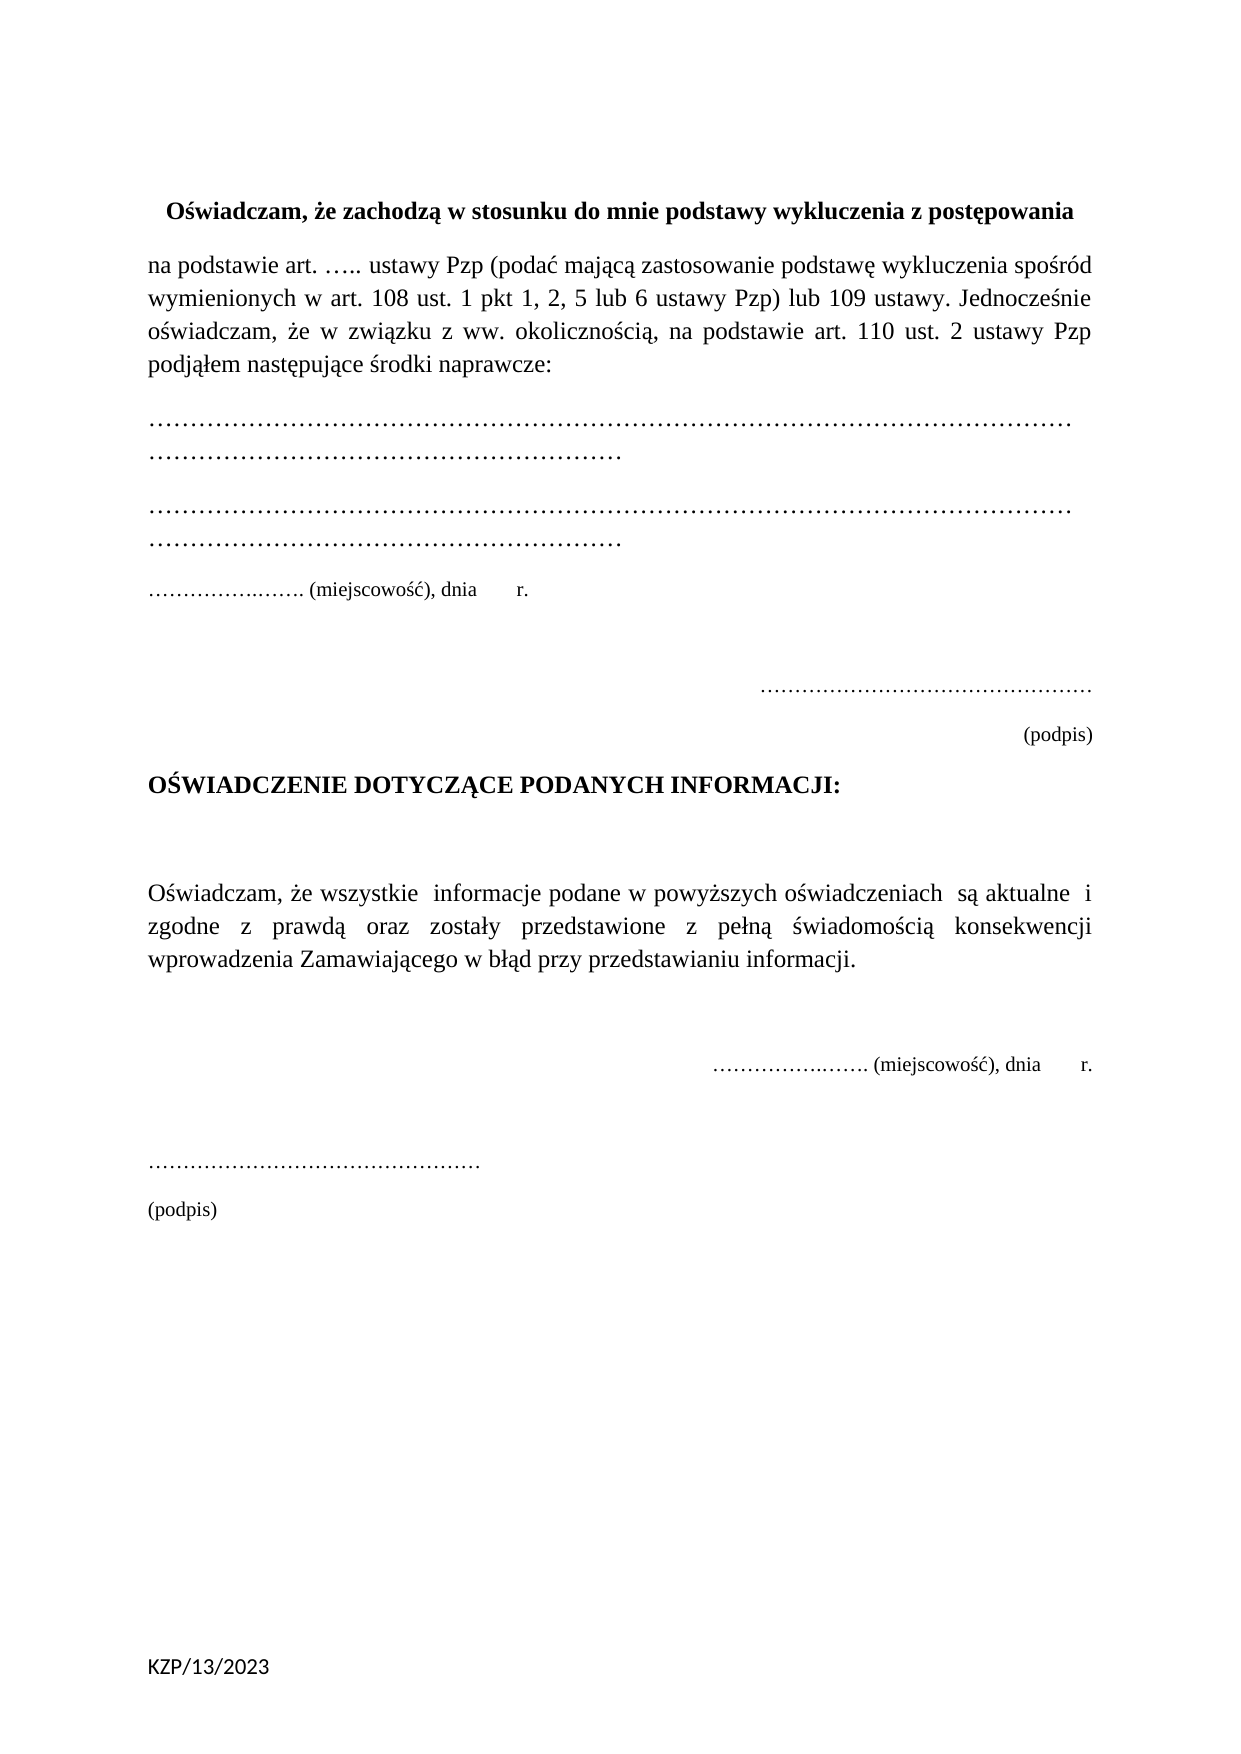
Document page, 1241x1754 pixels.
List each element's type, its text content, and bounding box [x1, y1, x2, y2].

text Oświadczam, że wszystkie informacje podane w powyższych oświadczeniach są aktualne i zgodne z prawdą oraz zostały przedstawione z pełną świadomością konsekwencji wprowadzenia Zamawiającego w błąd przy przedstawianiu informacji. [148, 878, 1093, 973]
text …………….……. (miejscowość), dnia r. [148, 577, 1093, 601]
text …………………………………………………………………………………………………………………………………………………… [148, 403, 1093, 464]
text ………………………………………… [148, 673, 1093, 697]
text …………………………………………………………………………………………………………………………………………………… [148, 490, 1093, 551]
text Oświadczam, że zachodzą w stosunku do mnie podstawy wykluczenia z postępowania [148, 196, 1093, 225]
text …………….……. (miejscowość), dnia r. [148, 1052, 1093, 1076]
text na podstawie art. ….. ustawy Pzp (podać mającą zastosowanie podstawę wykluczenia spośród wymienionych w art. 108 ust. 1 pkt 1, 2, 5 lub 6 ustawy Pzp) lub 109 ustawy. Jednocześnie oświadczam, że w związku z ww. okolicznością, na podstawie art. 110 ust. 2 ustawy Pzp podjąłem następujące środki naprawcze: [148, 250, 1093, 378]
text (podpis) [148, 1197, 1093, 1221]
text OŚWIADCZENIE DOTYCZĄCE PODANYCH INFORMACJI: [148, 770, 1093, 799]
text ………………………………………… [148, 1149, 1093, 1173]
text (podpis) [148, 722, 1093, 746]
